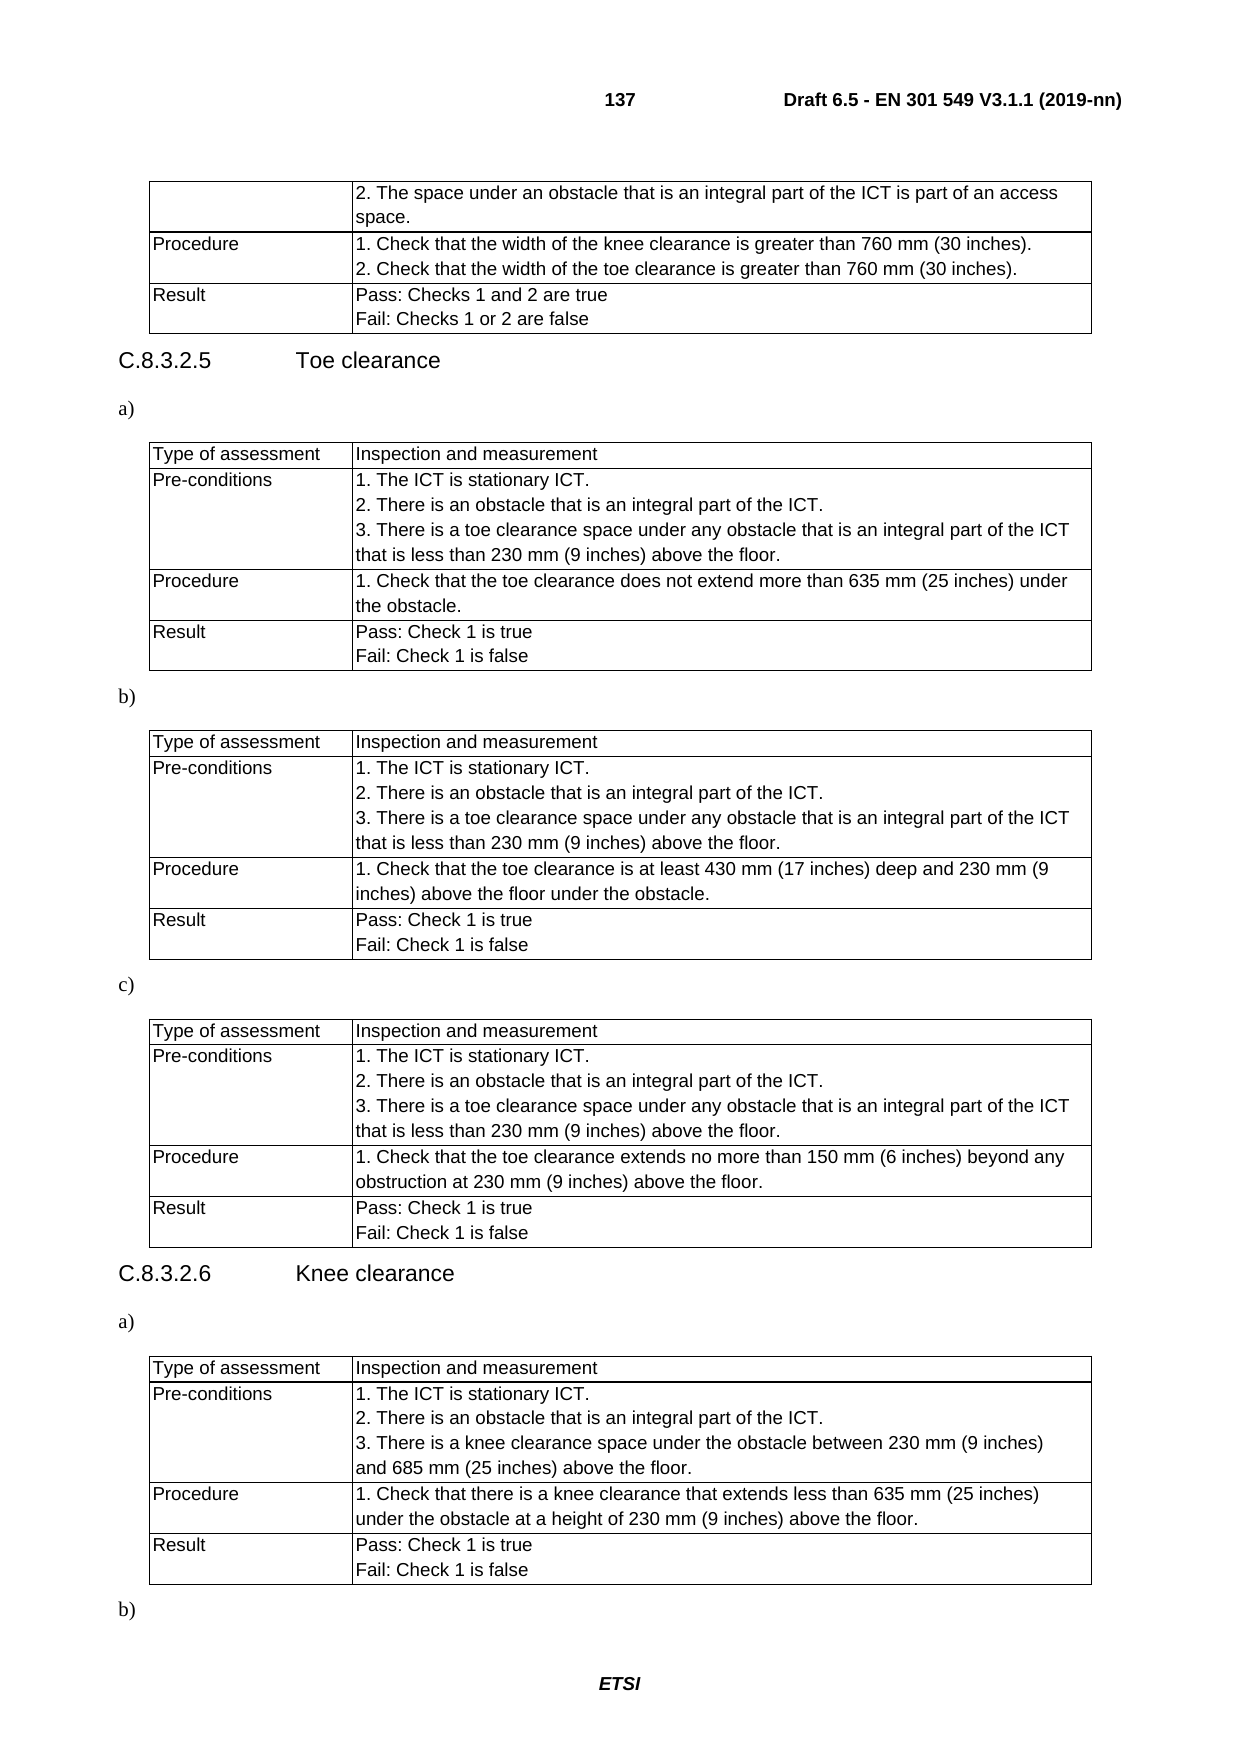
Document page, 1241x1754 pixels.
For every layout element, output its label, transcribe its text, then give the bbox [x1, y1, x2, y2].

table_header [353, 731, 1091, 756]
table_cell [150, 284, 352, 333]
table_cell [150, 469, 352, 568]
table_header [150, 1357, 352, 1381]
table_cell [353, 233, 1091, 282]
subtitle C.8.3.2.5 Toe clearance [118, 347, 1122, 373]
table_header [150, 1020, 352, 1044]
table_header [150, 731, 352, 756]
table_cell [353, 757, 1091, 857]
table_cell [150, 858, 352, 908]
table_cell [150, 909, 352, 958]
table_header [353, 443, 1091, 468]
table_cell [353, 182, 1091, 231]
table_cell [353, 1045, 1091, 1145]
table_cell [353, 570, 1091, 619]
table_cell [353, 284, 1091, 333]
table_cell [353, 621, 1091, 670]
text b) [118, 1597, 1122, 1621]
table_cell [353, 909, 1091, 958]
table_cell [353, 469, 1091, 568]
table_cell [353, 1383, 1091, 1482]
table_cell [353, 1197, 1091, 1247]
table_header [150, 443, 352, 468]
text c) [118, 972, 1122, 996]
subtitle C.8.3.2.6 Knee clearance [118, 1260, 1122, 1287]
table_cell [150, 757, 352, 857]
text a) [118, 1309, 1122, 1333]
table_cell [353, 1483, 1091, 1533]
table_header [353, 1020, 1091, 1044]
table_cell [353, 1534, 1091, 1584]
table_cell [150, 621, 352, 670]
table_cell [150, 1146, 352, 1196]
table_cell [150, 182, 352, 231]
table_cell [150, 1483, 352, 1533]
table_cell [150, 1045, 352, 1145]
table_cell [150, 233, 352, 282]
text b) [118, 684, 1122, 708]
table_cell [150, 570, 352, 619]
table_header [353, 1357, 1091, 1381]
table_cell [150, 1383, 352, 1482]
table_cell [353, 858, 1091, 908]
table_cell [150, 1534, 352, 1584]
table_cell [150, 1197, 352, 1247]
text a) [118, 396, 1122, 420]
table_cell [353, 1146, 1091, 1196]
